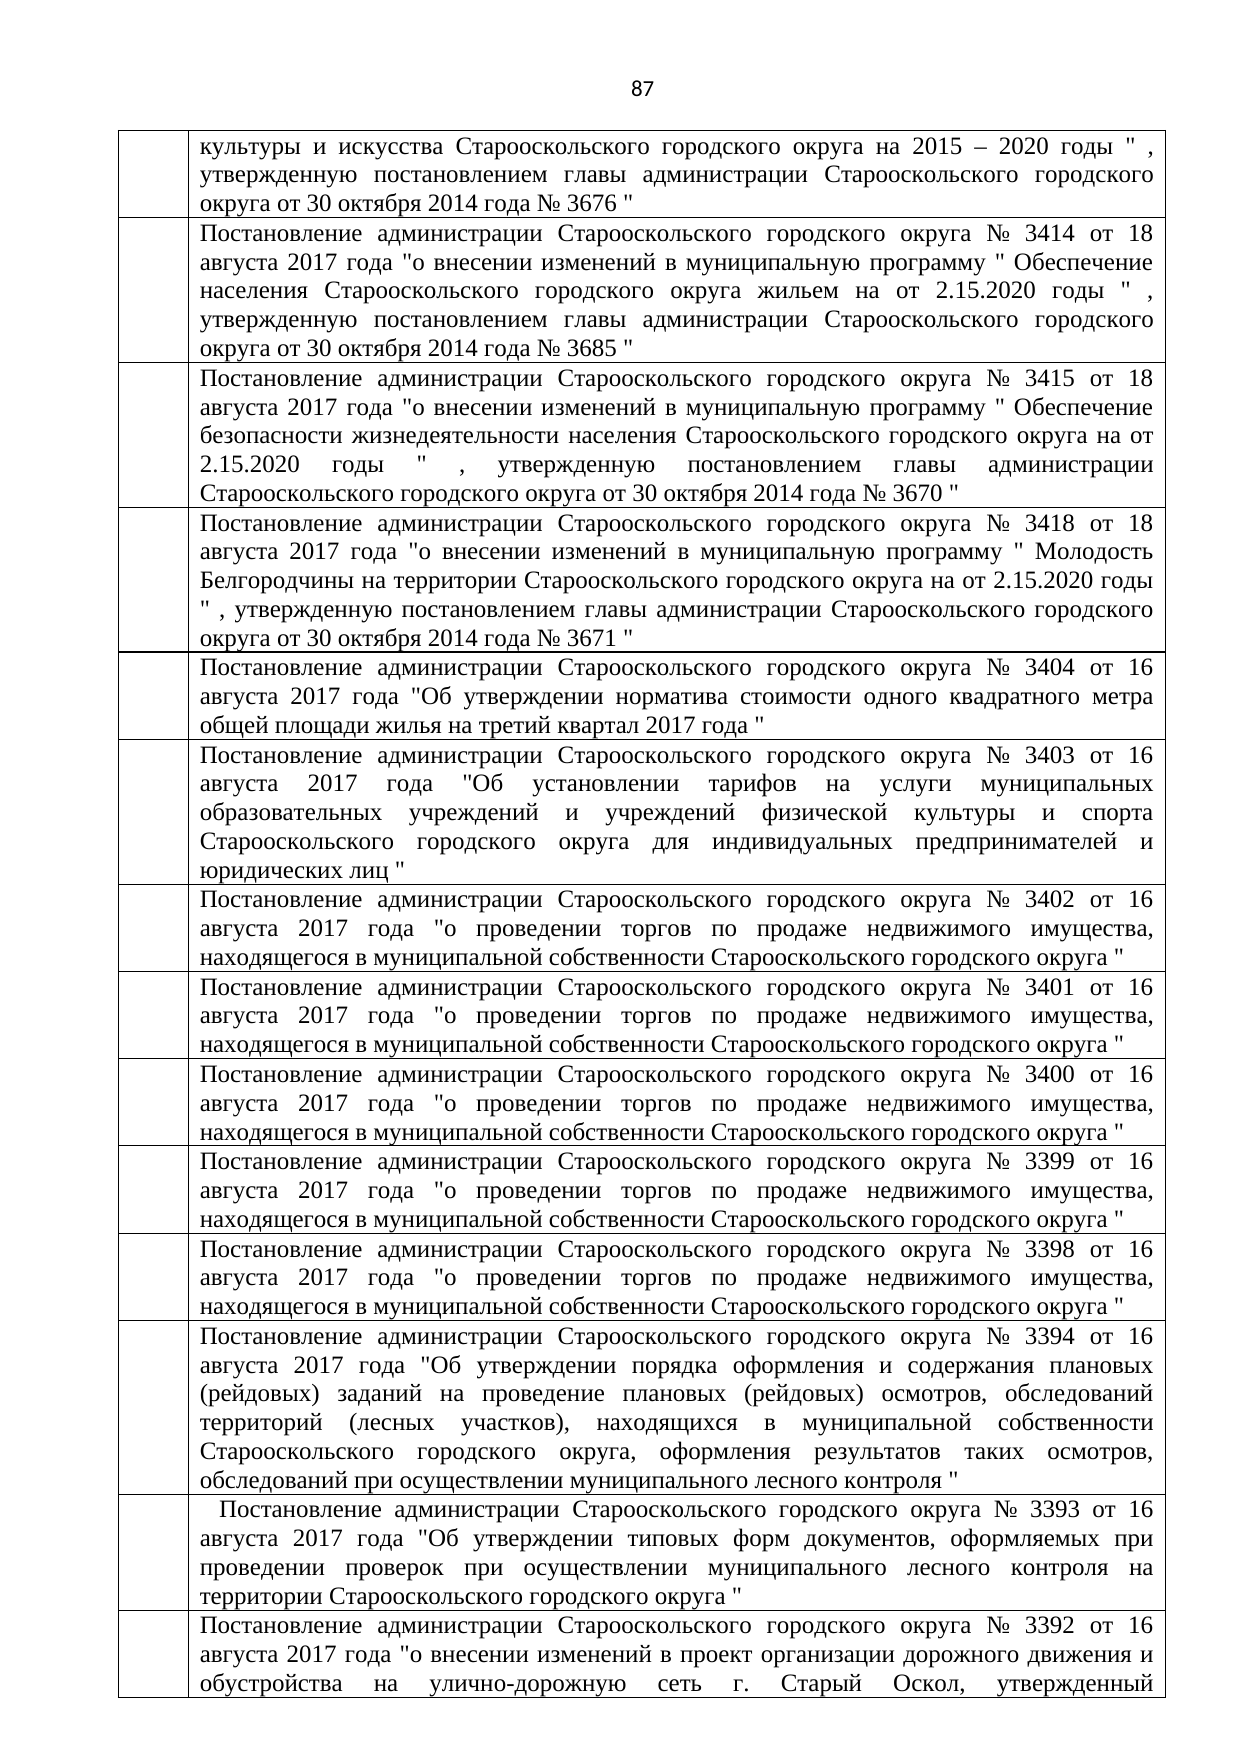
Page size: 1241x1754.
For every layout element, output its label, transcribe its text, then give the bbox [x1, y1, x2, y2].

table_cell Постановление администрации Старооскольского городского округа № 3394 от 16 августа 2017 года "Об утверждении порядка оформления и содержания плановых (рейдовых) заданий на проведение плановых (рейдовых) осмотров, обследований территорий (лесных участков), находящихся в муниципальной собственности Старооскольского городского округа, оформления результатов таких осмотров, обследований при осуществлении муниципального лесного контроля " [189, 1321, 1165, 1493]
table_cell Постановление администрации Старооскольского городского округа № 3393 от 16 августа 2017 года "Об утверждении типовых форм документов, оформляемых при проведении проверок при осуществлении муниципального лесного контроля на территории Старооскольского городского округа " [189, 1495, 1165, 1609]
table_cell [119, 972, 188, 1058]
table_cell [119, 1146, 188, 1233]
table_cell [119, 363, 188, 507]
table_cell Постановление администрации Старооскольского городского округа № 3398 от 16 августа 2017 года "о проведении торгов по продаже недвижимого имущества, находящегося в муниципальной собственности Старооскольского городского округа " [189, 1234, 1165, 1320]
table_cell [119, 131, 188, 217]
table_cell Постановление администрации Старооскольского городского округа № 3415 от 18 августа 2017 года "о внесении изменений в муниципальную программу " Обеспечение безопасности жизнедеятельности населения Старооскольского городского округа на от 2.15.2020 годы " , утвержденную постановлением главы администрации Старооскольского городского округа от 30 октября 2014 года № 3670 " [189, 363, 1165, 507]
table_cell Постановление администрации Старооскольского городского округа № 3404 от 16 августа 2017 года "Об утверждении норматива стоимости одного квадратного метра общей площади жилья на третий квартал 2017 года " [189, 653, 1165, 739]
table_cell Постановление администрации Старооскольского городского округа № 3402 от 16 августа 2017 года "о проведении торгов по продаже недвижимого имущества, находящегося в муниципальной собственности Старооскольского городского округа " [189, 885, 1165, 971]
table_cell [119, 1234, 188, 1320]
table_cell [119, 1495, 188, 1609]
table_cell [119, 1321, 188, 1493]
table_cell Постановление администрации Старооскольского городского округа № 3418 от 18 августа 2017 года "о внесении изменений в муниципальную программу " Молодость Белгородчины на территории Старооскольского городского округа на от 2.15.2020 годы " , утвержденную постановлением главы администрации Старооскольского городского округа от 30 октября 2014 года № 3671 " [189, 508, 1165, 651]
table_cell Постановление администрации Старооскольского городского округа № 3399 от 16 августа 2017 года "о проведении торгов по продаже недвижимого имущества, находящегося в муниципальной собственности Старооскольского городского округа " [189, 1146, 1165, 1233]
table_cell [189, 131, 1165, 217]
table_cell [119, 1611, 188, 1697]
table_cell Постановление администрации Старооскольского городского округа № 3400 от 16 августа 2017 года "о проведении торгов по продаже недвижимого имущества, находящегося в муниципальной собственности Старооскольского городского округа " [189, 1059, 1165, 1145]
table_cell [119, 508, 188, 651]
table_cell [119, 653, 188, 739]
table_cell Постановление администрации Старооскольского городского округа № 3414 от 18 августа 2017 года "о внесении изменений в муниципальную программу " Обеспечение населения Старооскольского городского округа жильем на от 2.15.2020 годы " , утвержденную постановлением главы администрации Старооскольского городского округа от 30 октября 2014 года № 3685 " [189, 218, 1165, 362]
table_cell [119, 740, 188, 883]
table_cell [189, 1611, 1165, 1697]
table_cell Постановление администрации Старооскольского городского округа № 3403 от 16 августа 2017 года "Об установлении тарифов на услуги муниципальных образовательных учреждений и учреждений физической культуры и спорта Старооскольского городского округа для индивидуальных предпринимателей и юридических лиц " [189, 740, 1165, 883]
table_cell Постановление администрации Старооскольского городского округа № 3401 от 16 августа 2017 года "о проведении торгов по продаже недвижимого имущества, находящегося в муниципальной собственности Старооскольского городского округа " [189, 972, 1165, 1058]
table_cell [119, 218, 188, 362]
table_cell [119, 885, 188, 971]
table_cell [119, 1059, 188, 1145]
